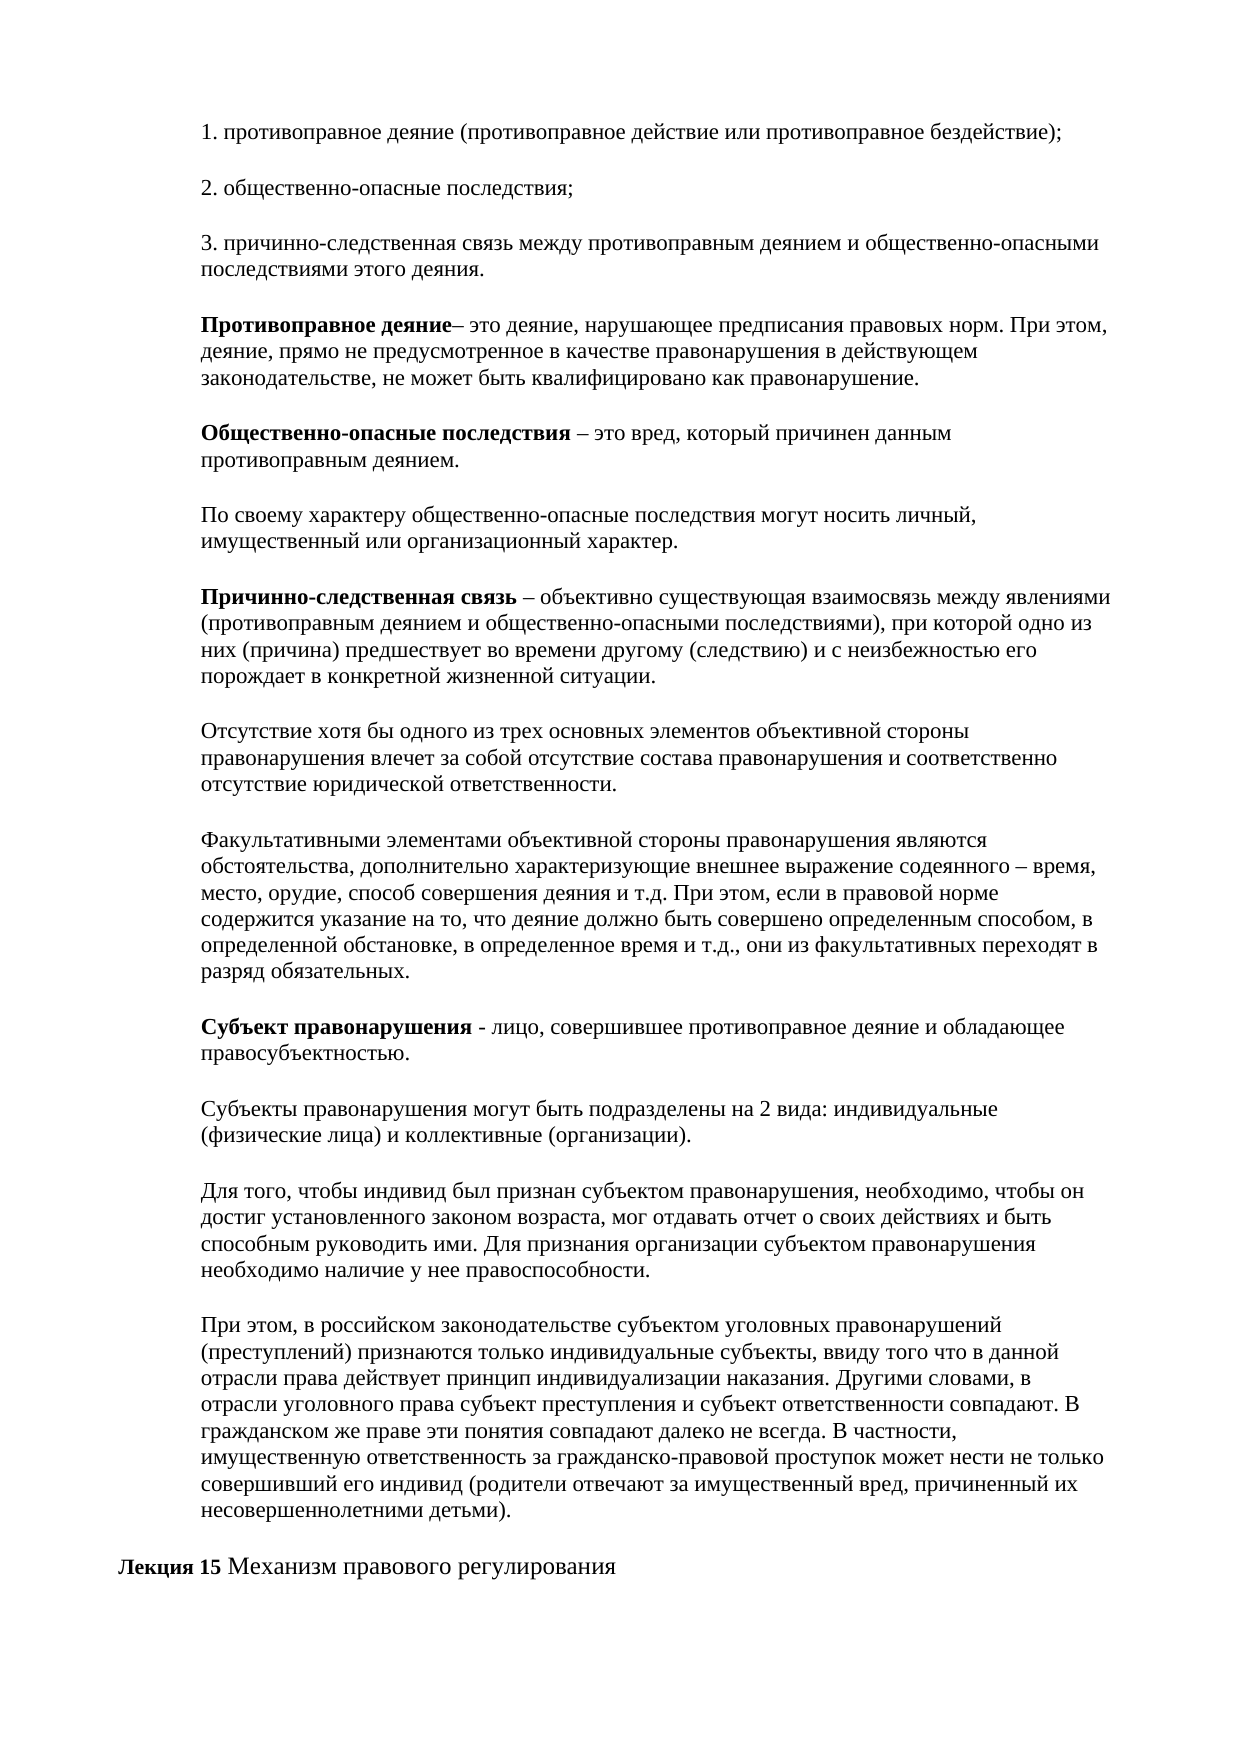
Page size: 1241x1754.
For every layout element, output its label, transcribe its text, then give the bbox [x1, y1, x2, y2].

text По своему характеру общественно-опасные последствия могут носить личный, имущественный или организационный характер. [201, 501, 1113, 554]
text Факультативными элементами объективной стороны правонарушения являются обстоятельства, дополнительно характеризующие внешнее выражение содеянного – время, место, орудие, способ совершения деяния и т.д. При этом, если в правовой норме содержится указание на то, что деяние должно быть совершено определенным способом, в определенной обстановке, в определенное время и т.д., они из факультативных переходят в разряд обязательных. [201, 826, 1113, 984]
text Лекция 15 Механизм правового регулирования [118, 1551, 1152, 1580]
text Причинно-следственная связь – объективно существующая взаимосвязь между явлениями (противоправным деянием и общественно-опасными последствиями), при которой одно из них (причина) предшествует во времени другому (следствию) и с неизбежностью его порождает в конкретной жизненной ситуации. [201, 583, 1113, 688]
text 3. причинно-следственная связь между противоправным деянием и общественно-опасными последствиями этого деяния. [201, 229, 1113, 282]
text Субъект правонарушения - лицо, совершившее противоправное деяние и обладающее правосубъектностью. [201, 1013, 1113, 1066]
text Противоправное деяние– это деяние, нарушающее предписания правовых норм. При этом, деяние, прямо не предусмотренное в качестве правонарушения в действующем законодательстве, не может быть квалифицировано как правонарушение. [201, 311, 1113, 390]
text Субъекты правонарушения могут быть подразделены на 2 вида: индивидуальные (физические лица) и коллективные (организации). [201, 1095, 1113, 1148]
text 2. общественно-опасные последствия; [201, 174, 1113, 200]
text При этом, в российском законодательстве субъектом уголовных правонарушений (преступлений) признаются только индивидуальные субъекты, ввиду того что в данной отрасли права действует принцип индивидуализации наказания. Другими словами, в отрасли уголовного права субъект преступления и субъект ответственности совпадают. В гражданском же праве эти понятия совпадают далеко не всегда. В частности, имущественную ответственность за гражданско-правовой проступок может нести не только совершивший его индивид (родители отвечают за имущественный вред, причиненный их несовершеннолетними детьми). [201, 1311, 1113, 1522]
text Общественно-опасные последствия – это вред, который причинен данным противоправным деянием. [201, 419, 1113, 472]
text Отсутствие хотя бы одного из трех основных элементов объективной стороны правонарушения влечет за собой отсутствие состава правонарушения и соответственно отсутствие юридической ответственности. [201, 718, 1113, 797]
text 1. противоправное деяние (противоправное действие или противоправное бездействие); [201, 118, 1113, 144]
text Для того, чтобы индивид был признан субъектом правонарушения, необходимо, чтобы он достиг установленного законом возраста, мог отдавать отчет о своих действиях и быть способным руководить ими. Для признания организации субъектом правонарушения необходимо наличие у нее правоспособности. [201, 1177, 1113, 1282]
